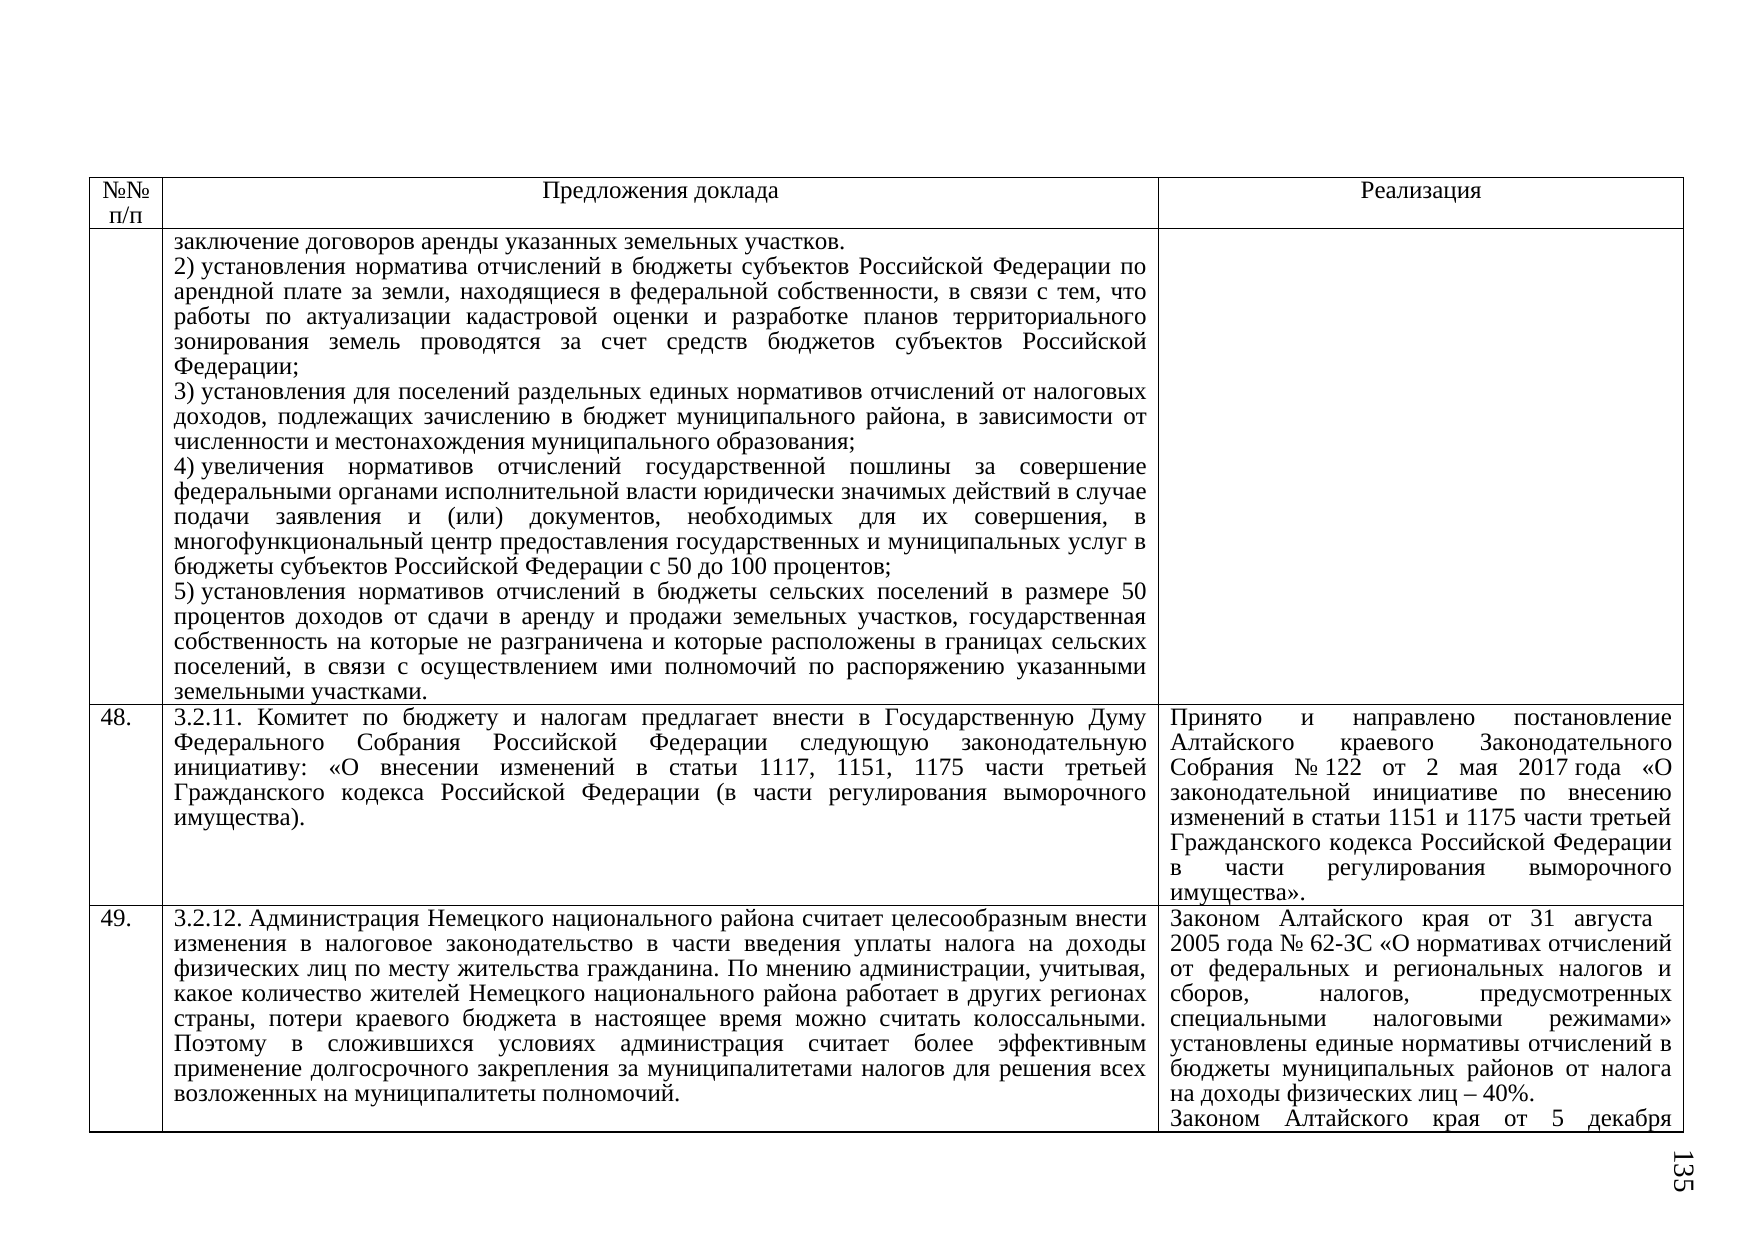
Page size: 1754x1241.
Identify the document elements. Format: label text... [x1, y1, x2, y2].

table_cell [163, 229, 1158, 704]
table_cell 3.2.11. Комитет по бюджету и налогам предлагает внести в Государственную Думу Федерального Собрания Российской Федерации следующую законодательную инициативу: «О внесении изменений в статьи 1117, 1151, 1175 части третьей Гражданского кодекса Российской Федерации (в части регулирования выморочного имущества). [163, 705, 1158, 905]
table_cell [163, 906, 1158, 1131]
table_cell [90, 906, 162, 1131]
table_header Реализация [1159, 178, 1683, 228]
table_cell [1159, 906, 1683, 1131]
table_header Предложения доклада [163, 178, 1158, 228]
table_cell [90, 705, 162, 905]
table_cell [90, 229, 162, 704]
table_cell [1159, 229, 1683, 704]
table_cell Принято и направлено постановление Алтайского краевого Законодательного Собрания № 122 от 2 мая 2017 года «О законодательной инициативе по внесению изменений в статьи 1151 и 1175 части третьей Гражданского кодекса Российской Федерации в части регулирования выморочного имущества». [1159, 705, 1683, 905]
table_header №№ п/п [90, 178, 162, 228]
